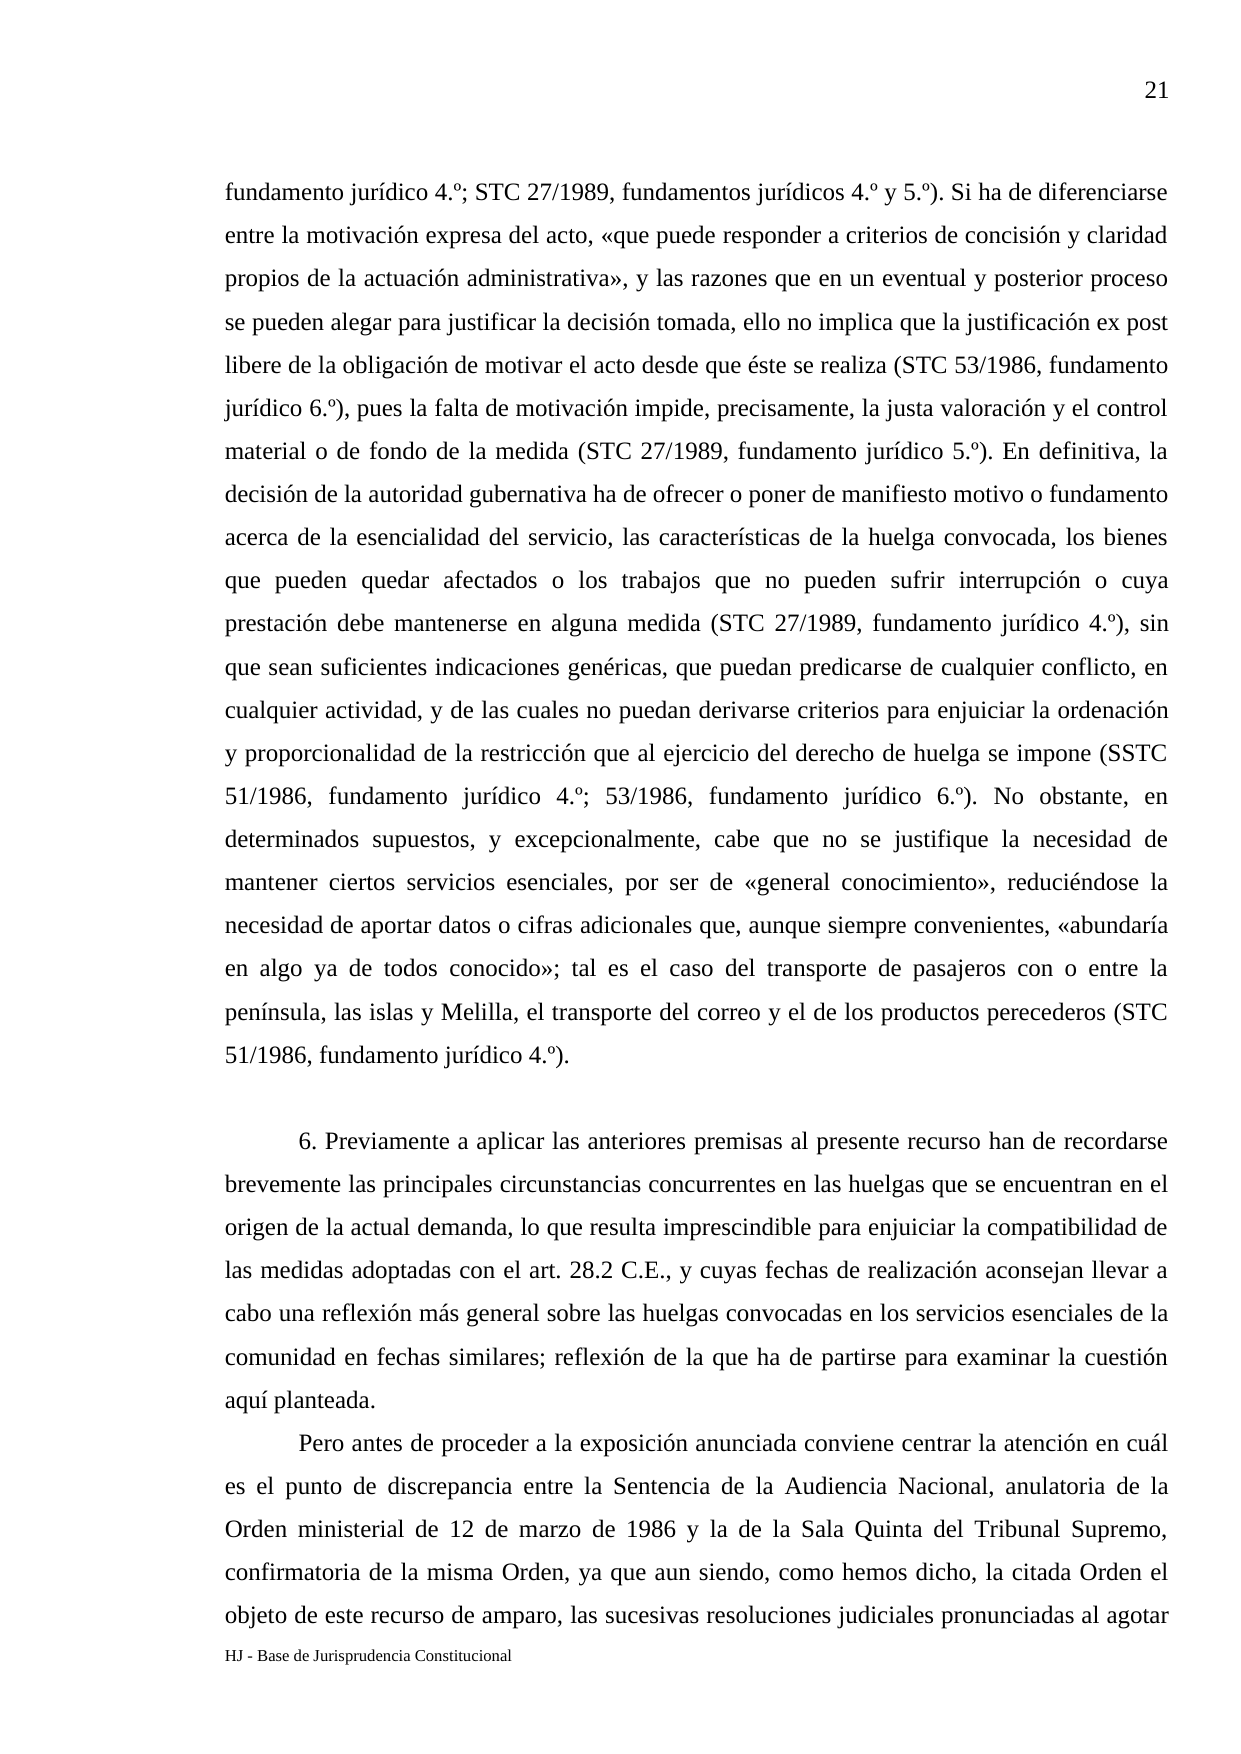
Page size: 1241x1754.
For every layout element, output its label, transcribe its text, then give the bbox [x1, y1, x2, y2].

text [224, 177, 1169, 1068]
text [224, 1428, 1169, 1629]
text 6. Previamente a aplicar las anteriores premisas al presente recurso han de recordarse brevemente las principales circunstancias concurrentes en las huelgas que se encuentran en el origen de la actual demanda, lo que resulta imprescindible para enjuiciar la compatibilidad de las medidas adoptadas con el art. 28.2 C.E., y cuyas fechas de realización aconsejan llevar a cabo una reflexión más general sobre las huelgas convocadas en los servicios esenciales de la comunidad en fechas similares; reflexión de la que ha de partirse para examinar la cuestión aquí planteada. [224, 1126, 1169, 1413]
